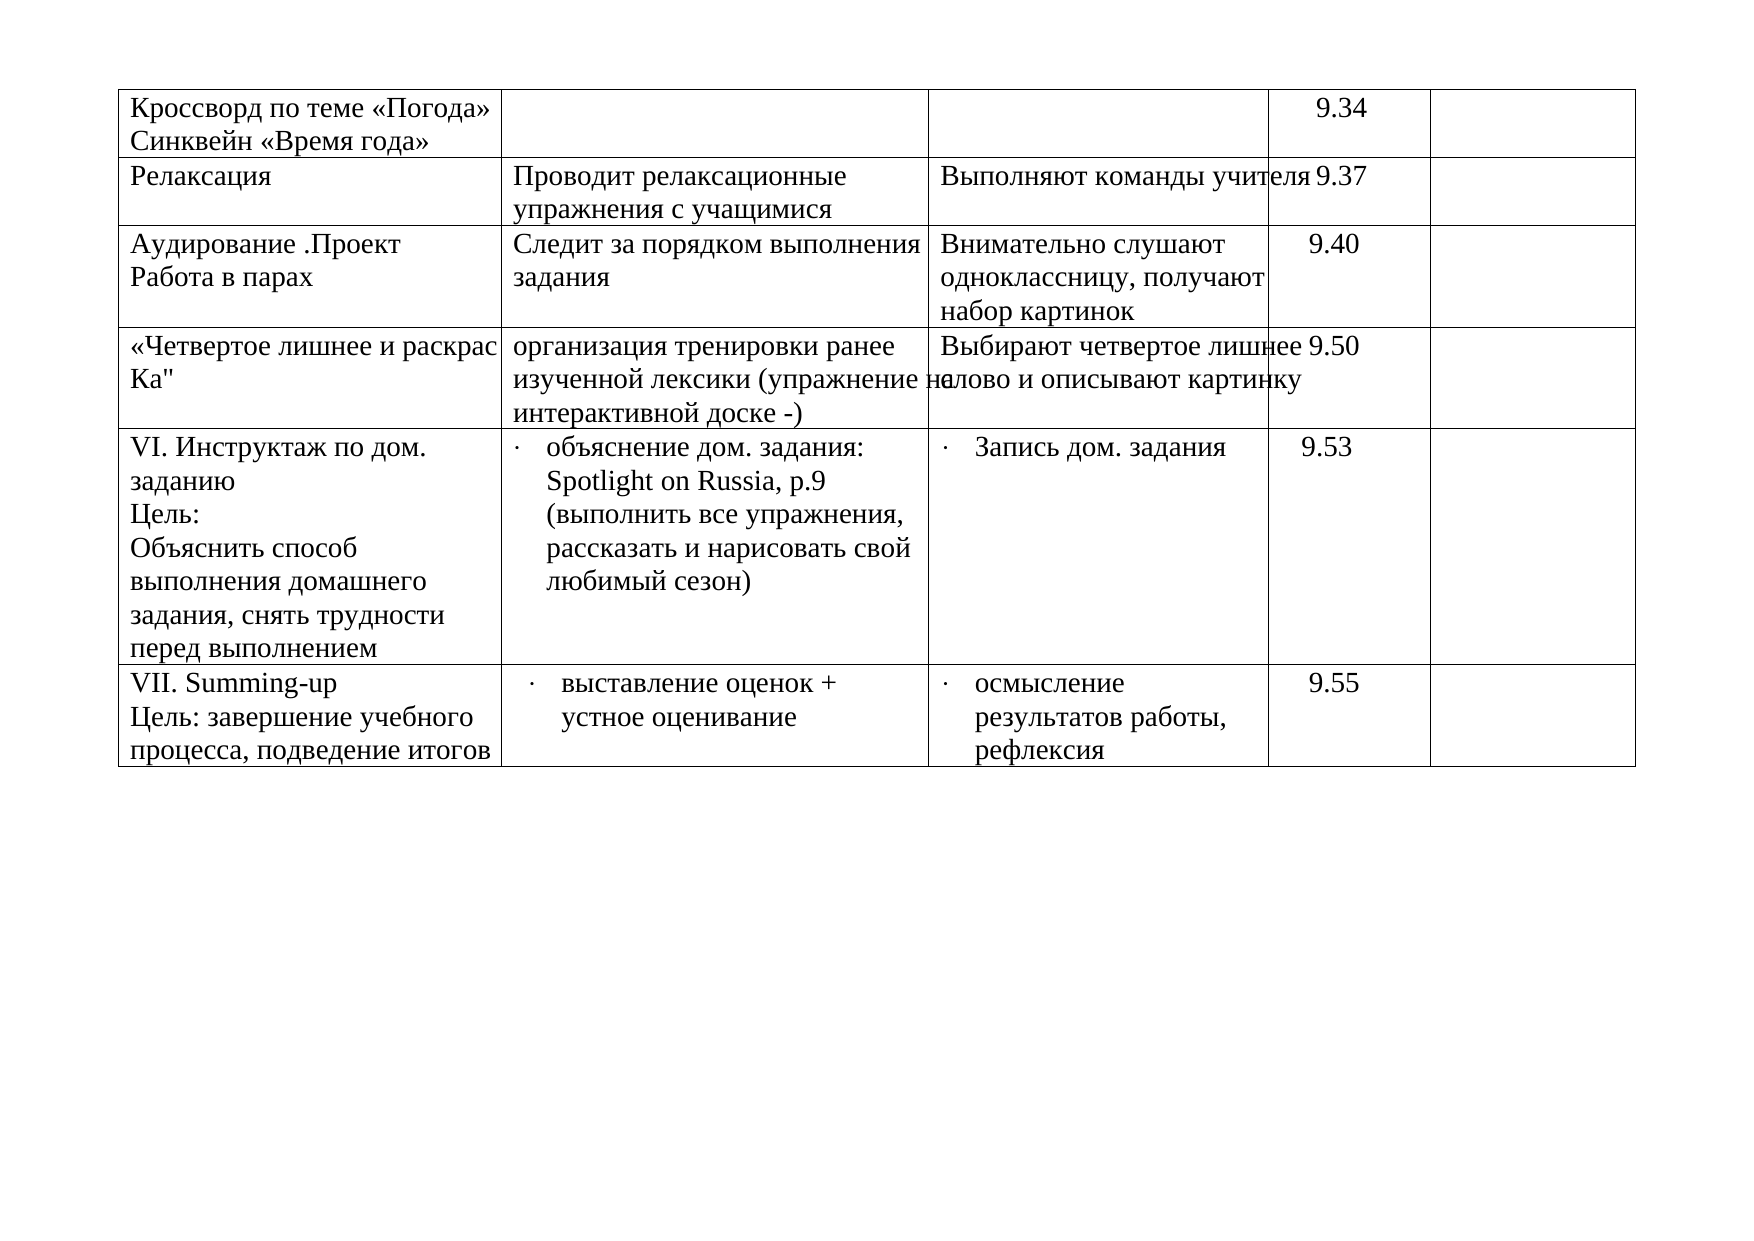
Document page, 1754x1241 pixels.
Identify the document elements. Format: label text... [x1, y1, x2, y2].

table_cell объяснение дом. задания: Spotlight on Russia, p.9 (выполнить все упражнения, рассказать и нарисовать свой любимый сезон) [502, 429, 928, 664]
table_cell [1431, 328, 1635, 428]
table_cell Следит за порядком выполнения задания [502, 226, 928, 327]
table_cell Внимательно слушают одноклассницу, получают набор картинок [929, 226, 1268, 327]
table_cell организация тренировки ранее изученной лексики (упражнение на интерактивной доске -) [502, 328, 928, 428]
table_cell Проводит релаксационные упражнения с учащимися [502, 158, 928, 225]
table_cell 9.53 [1269, 429, 1430, 664]
table_cell [1431, 226, 1635, 327]
table_cell VII. Summing-up Цель: завершение учебного процесса, подведение итогов [119, 665, 501, 766]
table_cell 9.55 [1269, 665, 1430, 766]
table_cell VI. Инструктаж по дом. заданию Цель: Объяснить способ выполнения домашнего задания, снять трудности перед выполнением [119, 429, 501, 664]
table_cell [929, 90, 1268, 157]
table_cell «Четвертое лишнее и раскрас Ка" [119, 328, 501, 428]
table_cell Кроссворд по теме «Погода» Синквейн «Время года» [119, 90, 501, 157]
table_cell [1431, 429, 1635, 664]
table_cell Выбирают четвертое лишнее слово и описывают картинку [929, 328, 1268, 428]
table_cell осмысление результатов работы, рефлексия [929, 665, 1268, 766]
table_cell 9.34 [1269, 90, 1430, 157]
table_cell 9.37 [1269, 158, 1430, 225]
table_cell 9.40 [1269, 226, 1430, 327]
table_cell [502, 90, 928, 157]
table_cell [1431, 90, 1635, 157]
table_cell 9.50 [1269, 328, 1430, 428]
table_cell [1431, 158, 1635, 225]
table_cell выставление оценок + устное оценивание [502, 665, 928, 766]
table_cell Релаксация [119, 158, 501, 225]
table_cell Аудирование .Проект Работа в парах [119, 226, 501, 327]
table_cell [1431, 665, 1635, 766]
table_cell Запись дом. задания [929, 429, 1268, 664]
table_cell Выполняют команды учителя [929, 158, 1268, 225]
